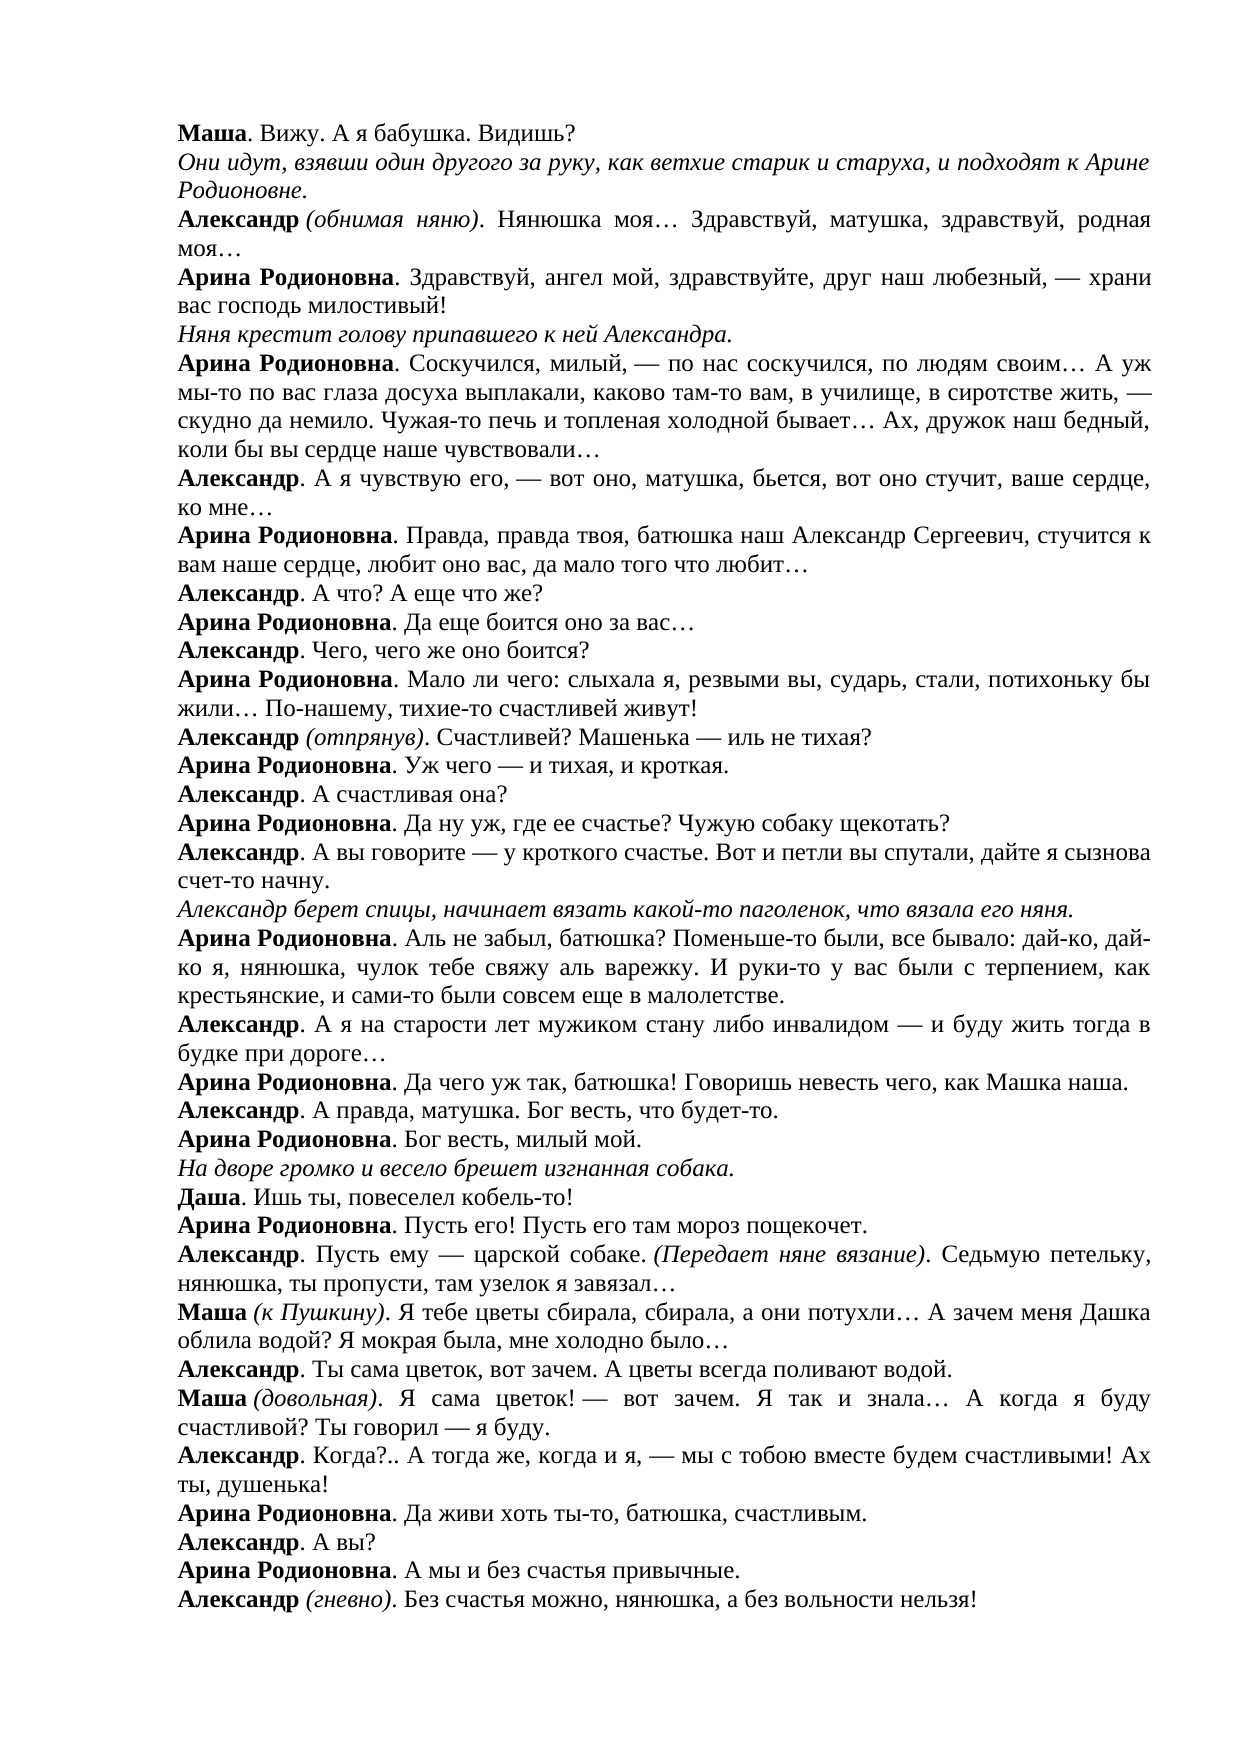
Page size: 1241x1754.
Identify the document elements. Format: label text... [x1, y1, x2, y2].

text Александр берет спицы, начинает вязать какой-то паголенок, что вязала его няня. [177, 894, 1152, 923]
text Александр. А я чувствую его, — вот оно, матушка, бьется, вот оно стучит, ваше сердце, ко мне… [177, 463, 1152, 521]
text Александр. А я на старости лет мужиком стану либо инвалидом — и буду жить тогда в будке при дороге… [177, 1009, 1152, 1067]
text Даша. Ишь ты, повеселел кобель-то! [177, 1182, 1152, 1211]
text Александр. А счастливая она? [177, 779, 1152, 808]
text Арина Родионовна. Здравствуй, ангел мой, здравствуйте, друг наш любезный, — храни вас господь милостивый! [177, 262, 1152, 319]
text Александр. А что? А еще что же? [177, 578, 1152, 607]
text Александр (гневно). Без счастья можно, нянюшка, а без вольности нельзя! [177, 1584, 1152, 1613]
text Александр. А правда, матушка. Бог весть, что будет-то. [177, 1096, 1152, 1124]
text Арина Родионовна. А мы и без счастья привычные. [177, 1556, 1152, 1584]
text Они идут, взявши один другого за руку, как ветхие старик и старуха, и подходят к Арине Родионовне. [177, 147, 1152, 204]
text Арина Родионовна. Уж чего — и тихая, и кроткая. [177, 751, 1152, 779]
text На дворе громко и весело брешет изгнанная собака. [177, 1153, 1152, 1182]
text Александр. А вы говорите — у кроткого счастье. Вот и петли вы спутали, дайте я сызнова счет-то начну. [177, 837, 1152, 894]
text Александр (отпрянув). Счастливей? Машенька — иль не тихая? [177, 722, 1152, 751]
text Няня крестит голову припавшего к ней Александра. [177, 319, 1152, 348]
text Александр. А вы? [177, 1527, 1152, 1556]
text Арина Родионовна. Да живи хоть ты-то, батюшка, счастливым. [177, 1498, 1152, 1527]
text Александр. Чего, чего же оно боится? [177, 636, 1152, 664]
text Арина Родионовна. Соскучился, милый, — по нас соскучился, по людям своим… А уж мы-то по вас глаза досуха выплакали, каково там-то вам, в училище, в сиротстве жить, — скудно да немило. Чужая-то печь и топленая холодной бывает… Ах, дружок наш бедный, коли бы вы сердце наше чувствовали… [177, 348, 1152, 463]
text Александр. Когда?.. А тогда же, когда и я, — мы с тобою вместе будем счастливыми! Ах ты, душенька! [177, 1441, 1152, 1498]
text Арина Родионовна. Да ну уж, где ее счастье? Чужую собаку щекотать? [177, 808, 1152, 837]
text Маша (к Пушкину). Я тебе цветы сбирала, сбирала, а они потухли… А зачем меня Дашка облила водой? Я мокрая была, мне холодно было… [177, 1297, 1152, 1354]
text Александр. Ты сама цветок, вот зачем. А цветы всегда поливают водой. [177, 1354, 1152, 1383]
text Арина Родионовна. Да чего уж так, батюшка! Говоришь невесть чего, как Машка наша. [177, 1067, 1152, 1096]
text Маша. Вижу. А я бабушка. Видишь? [177, 118, 1152, 147]
text Арина Родионовна. Бог весть, милый мой. [177, 1124, 1152, 1153]
text Арина Родионовна. Да еще боится оно за вас… [177, 607, 1152, 636]
text Арина Родионовна. Аль не забыл, батюшка? Поменьше-то были, все бывало: дай-ко, дай-ко я, нянюшка, чулок тебе свяжу аль варежку. И руки-то у вас были с терпением, как крестьянские, и сами-то были совсем еще в малолетстве. [177, 923, 1152, 1009]
text Арина Родионовна. Пусть его! Пусть его там мороз пощекочет. [177, 1211, 1152, 1239]
text Арина Родионовна. Мало ли чего: слыхала я, резвыми вы, сударь, стали, потихоньку бы жили… По-нашему, тихие-то счастливей живут! [177, 664, 1152, 722]
text Маша (довольная). Я сама цветок! — вот зачем. Я так и знала… А когда я буду счастливой? Ты говорил — я буду. [177, 1383, 1152, 1441]
text Александр. Пусть ему — царской собаке. (Передает няне вязание). Седьмую петельку, нянюшка, ты пропусти, там узелок я завязал… [177, 1239, 1152, 1297]
text Арина Родионовна. Правда, правда твоя, батюшка наш Александр Сергеевич, стучится к вам наше сердце, любит оно вас, да мало того что любит… [177, 521, 1152, 578]
text Александр (обнимая няню). Нянюшка моя… Здравствуй, матушка, здравствуй, родная моя… [177, 204, 1152, 262]
